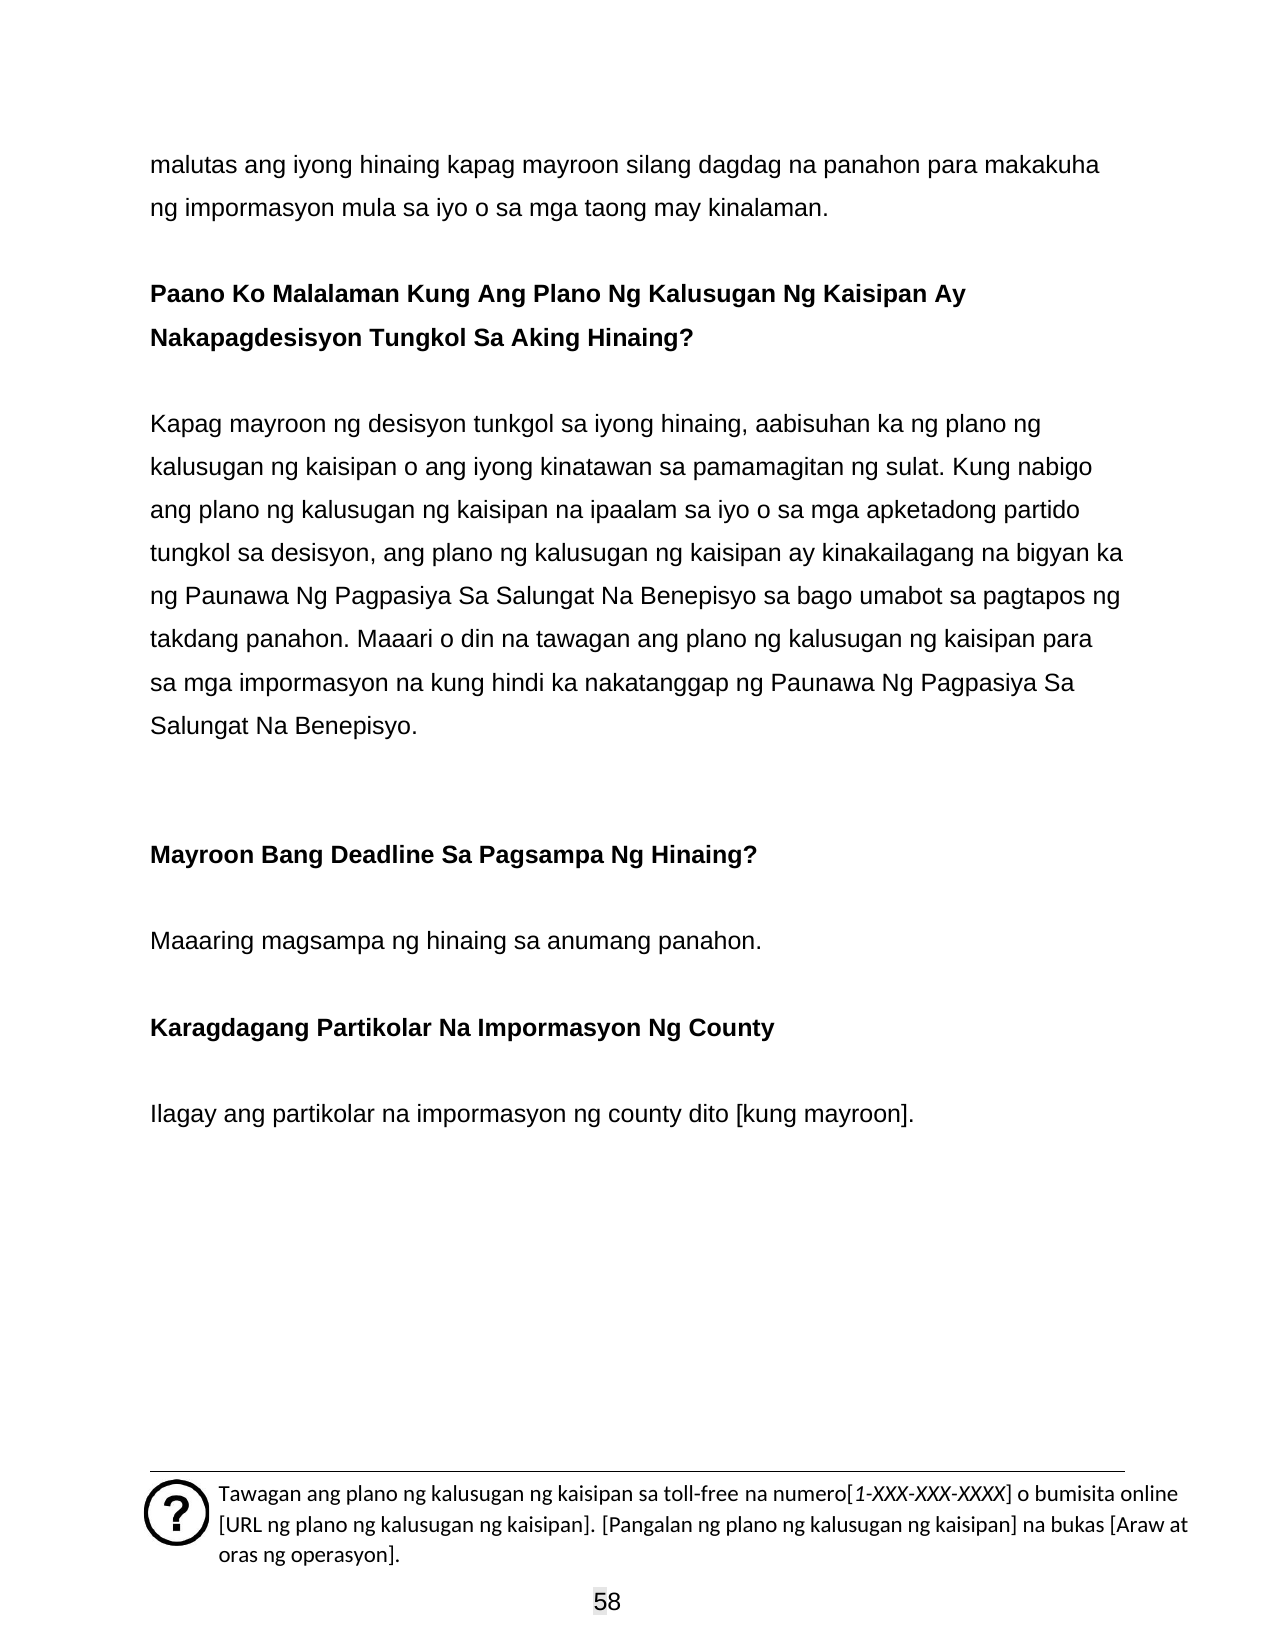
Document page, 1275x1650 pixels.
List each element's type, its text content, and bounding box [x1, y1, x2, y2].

picture [143, 1479, 210, 1546]
text Mayroon Bang Deadline Sa Pagsampa Ng Hinaing? [150, 840, 1125, 869]
text Ilagay ang partikolar na impormasyon ng county dito [kung mayroon]. [150, 1099, 1125, 1127]
text Kapag mayroon ng desisyon tunkgol sa iyong hinaing, aabisuhan ka ng plano ng kalusugan ng kaisipan o ang iyong kinatawan sa pamamagitan ng sulat. Kung nabigo ang plano ng kalusugan ng kaisipan na ipaalam sa iyo o sa mga apketadong partido tungkol sa desisyon, ang plano ng kalusugan ng kaisipan ay kinakailagang na bigyan ka ng Paunawa Ng Pagpasiya Sa Salungat Na Benepisyo sa bago umabot sa pagtapos ng takdang panahon. Maaari o din na tawagan ang plano ng kalusugan ng kaisipan para sa mga impormasyon na kung hindi ka nakatanggap ng Paunawa Ng Pagpasiya Sa Salungat Na Benepisyo. [150, 409, 1125, 739]
text Karagdagang Partikolar Na Impormasyon Ng County [150, 1012, 1125, 1041]
text Maaaring magsampa ng hinaing sa anumang panahon. [150, 926, 1125, 955]
text Paano Ko Malalaman Kung Ang Plano Ng Kalusugan Ng Kaisipan Ay Nakapagdesisyon Tungkol Sa Aking Hinaing? [150, 279, 1125, 351]
